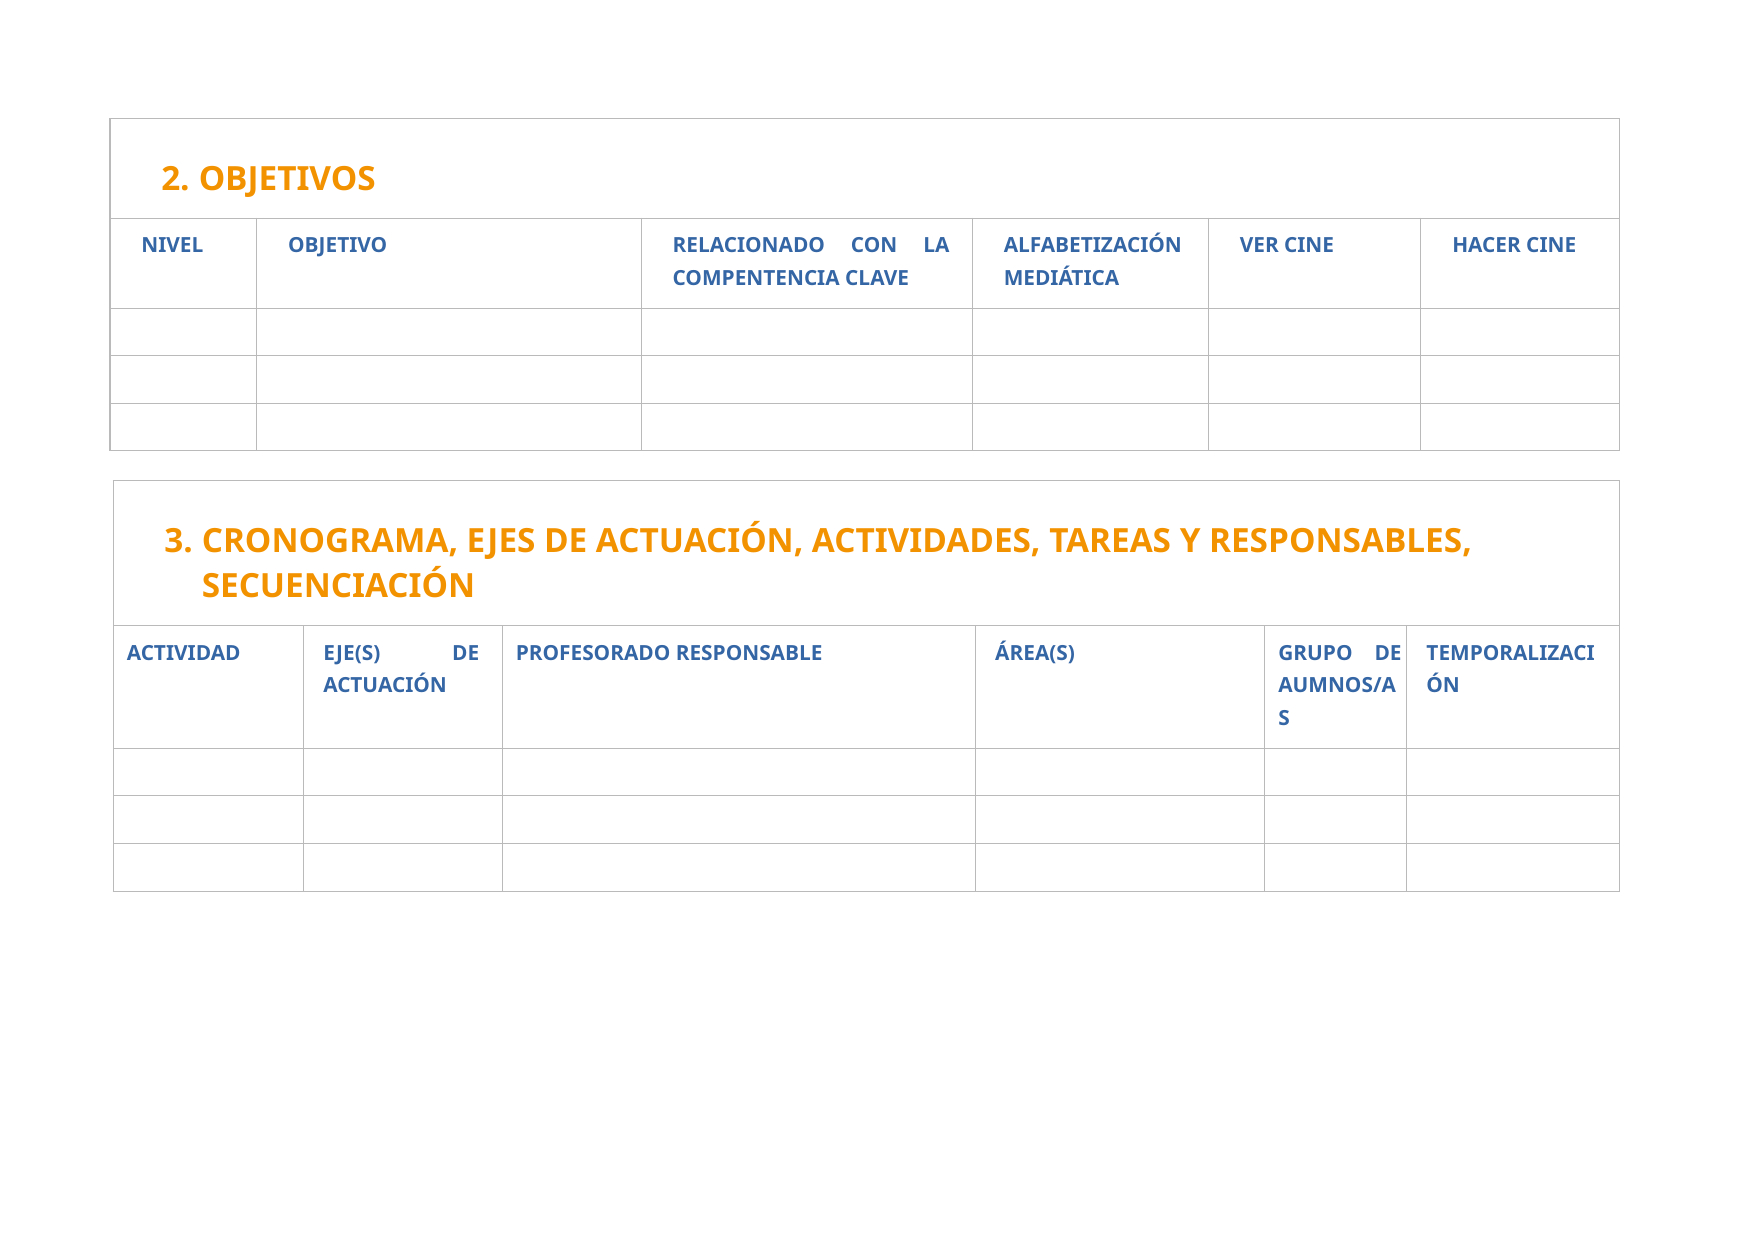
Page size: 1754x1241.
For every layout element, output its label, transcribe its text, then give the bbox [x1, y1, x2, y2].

table_cell [114, 796, 303, 843]
table_cell [1407, 796, 1619, 843]
table_header Cronograma, ejes de actuación, actividades, tareas y responsables, secuenciación [114, 481, 1619, 625]
table_cell [1421, 404, 1619, 450]
table_header objetivos [111, 119, 1619, 218]
table_cell [114, 749, 303, 795]
table_cell [1209, 356, 1420, 403]
table_cell área(s) [976, 626, 1264, 748]
table_cell [304, 749, 502, 795]
table_cell Ver cine [1209, 219, 1420, 308]
table_cell eje(s) de actuación [304, 626, 502, 748]
table_cell Profesorado responsable [503, 626, 975, 748]
table_cell [973, 404, 1208, 450]
table_cell [973, 309, 1208, 355]
table_cell [304, 796, 502, 843]
table_cell [1407, 749, 1619, 795]
table_cell [1209, 309, 1420, 355]
table_cell [1421, 309, 1619, 355]
table_cell [976, 749, 1264, 795]
table_cell [1265, 749, 1406, 795]
table_cell [1407, 844, 1619, 891]
table_cell [642, 404, 972, 450]
table_cell Hacer cine [1421, 219, 1619, 308]
table_cell [1265, 796, 1406, 843]
table_cell Grupo de aumnos/as [1265, 626, 1406, 748]
table_cell [1421, 356, 1619, 403]
table_cell [111, 309, 256, 355]
table_cell [973, 356, 1208, 403]
table_cell [642, 309, 972, 355]
table_cell Nivel [111, 219, 256, 308]
table_cell [257, 404, 641, 450]
table_cell Temporalización [1407, 626, 1619, 748]
table_cell [257, 356, 641, 403]
table_cell [976, 844, 1264, 891]
table_cell [1209, 404, 1420, 450]
table_cell [976, 796, 1264, 843]
table_cell [642, 356, 972, 403]
table_cell [111, 404, 256, 450]
table_cell [503, 796, 975, 843]
table_cell [114, 844, 303, 891]
table_cell [503, 749, 975, 795]
table_cell [1265, 844, 1406, 891]
table_cell Alfabetización mediática [973, 219, 1208, 308]
table_cell [111, 356, 256, 403]
table_cell [503, 844, 975, 891]
table_cell Relacionado con la compentencia clave [642, 219, 972, 308]
table_cell [304, 844, 502, 891]
table_cell Actividad [114, 626, 303, 748]
table_cell Objetivo [257, 219, 641, 308]
table_cell [257, 309, 641, 355]
